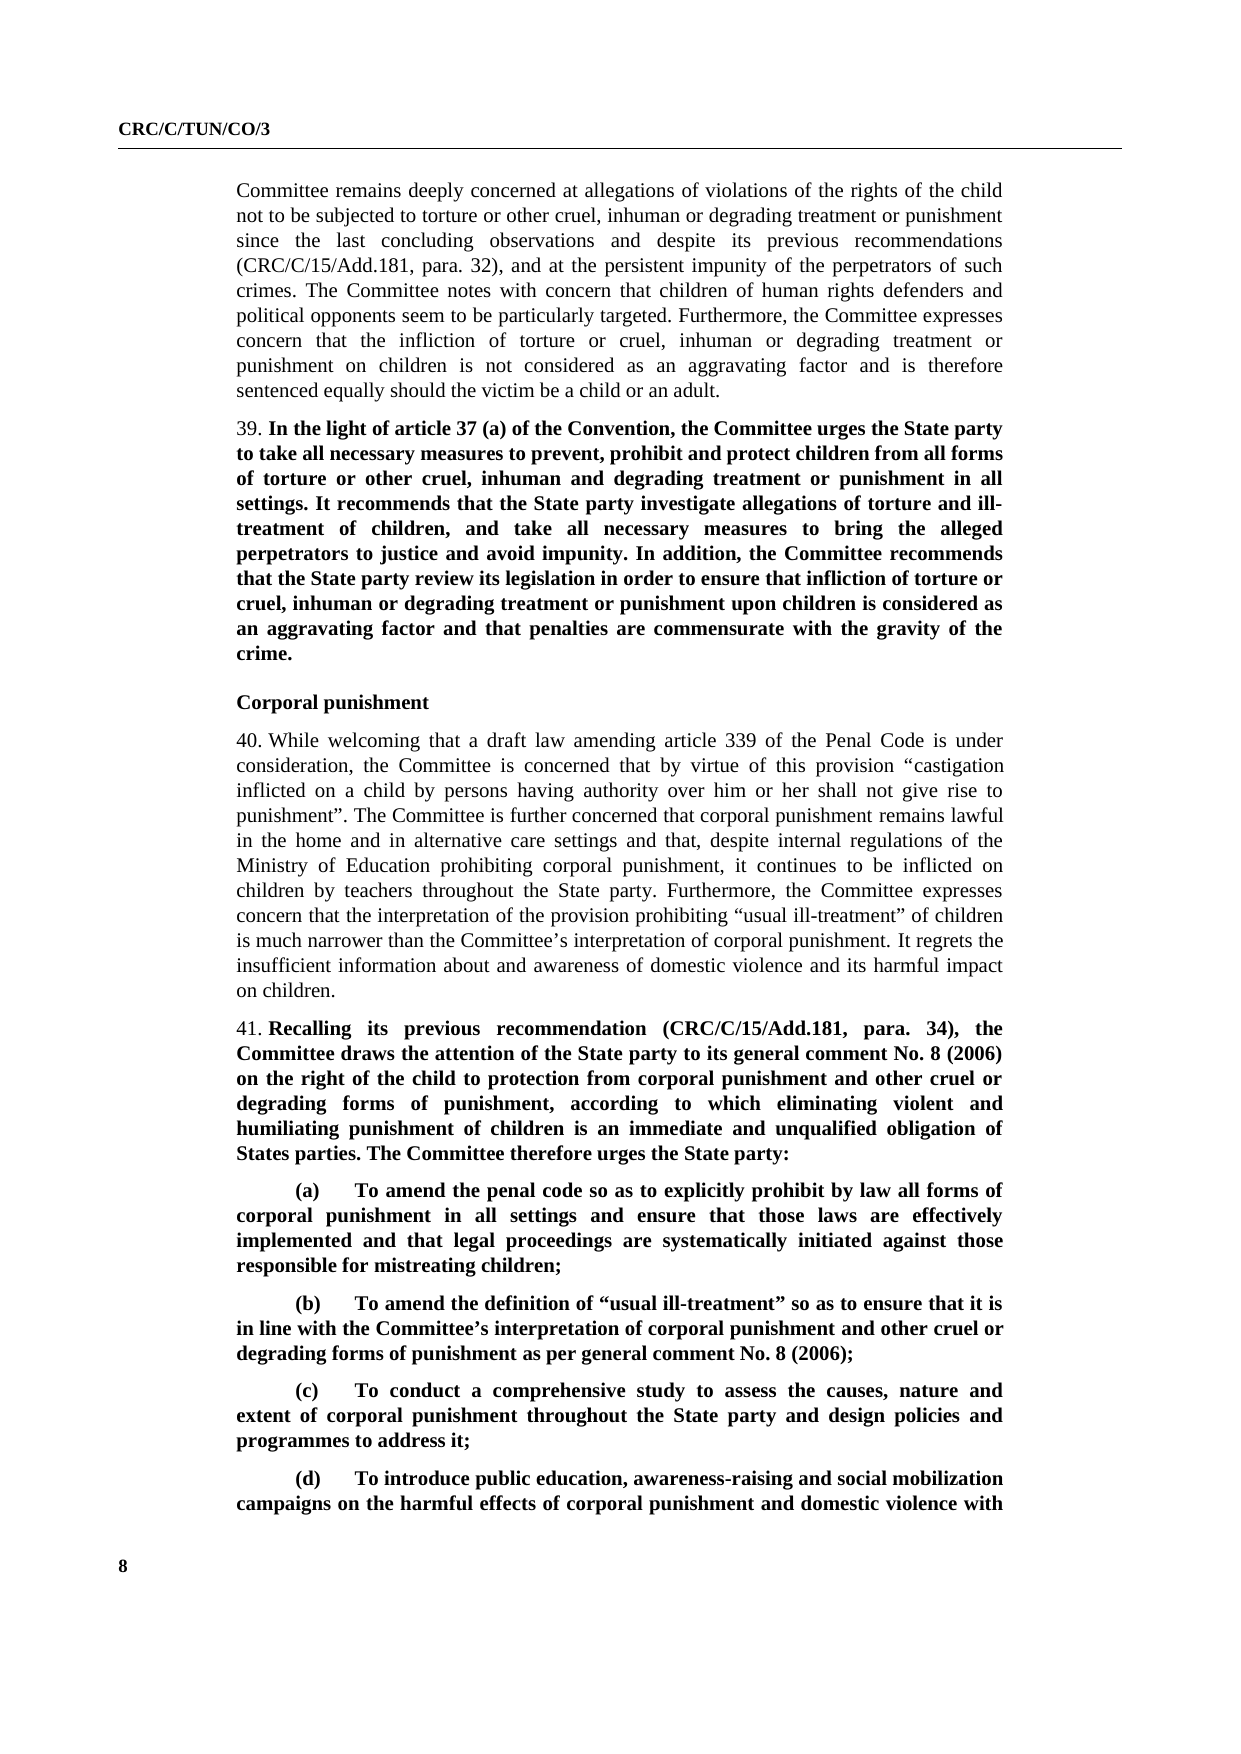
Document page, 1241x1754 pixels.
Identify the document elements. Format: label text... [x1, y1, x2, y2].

text Corporal punishment [118, 690, 1004, 715]
list Recalling its previous recommendation (CRC/C/15/Add.181, para. 34), the Committee draws the attention of the State party to its general comment No. 8 (2006) on the right of the child to protection from corporal punishment and other cruel or degrading forms of punishment, according to which eliminating violent and humiliating punishment of children is an immediate and unqualified obligation of States parties. The Committee therefore urges the State party: [236, 1015, 1004, 1165]
list In the light of article 37 (a) of the Convention, the Committee urges the State party to take all necessary measures to prevent, prohibit and protect children from all forms of torture or other cruel, inhuman and degrading treatment or punishment in all settings. It recommends that the State party investigate allegations of torture and ill-treatment of children, and take all necessary measures to bring the alleged perpetrators to justice and avoid impunity. In addition, the Committee recommends that the State party review its legislation in order to ensure that infliction of torture or cruel, inhuman or degrading treatment or punishment upon children is considered as an aggravating factor and that penalties are commensurate with the gravity of the crime. [236, 415, 1004, 665]
text (c) To conduct a comprehensive study to assess the causes, nature and extent of corporal punishment throughout the State party and design policies and programmes to address it; [236, 1377, 1004, 1452]
text (a) To amend the penal code so as to explicitly prohibit by law all forms of corporal punishment in all settings and ensure that those laws are effectively implemented and that legal proceedings are systematically initiated against those responsible for mistreating children; [236, 1177, 1004, 1277]
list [236, 177, 1004, 402]
list While welcoming that a draft law amending article 339 of the Penal Code is under consideration, the Committee is concerned that by virtue of this provision “castigation inflicted on a child by persons having authority over him or her shall not give rise to punishment”. The Committee is further concerned that corporal punishment remains lawful in the home and in alternative care settings and that, despite internal regulations of the Ministry of Education prohibiting corporal punishment, it continues to be inflicted on children by teachers throughout the State party. Furthermore, the Committee expresses concern that the interpretation of the provision prohibiting “usual ill-treatment” of children is much narrower than the Committee’s interpretation of corporal punishment. It regrets the insufficient information about and awareness of domestic violence and its harmful impact on children. [236, 727, 1004, 1002]
text (b) To amend the definition of “usual ill-treatment” so as to ensure that it is in line with the Committee’s interpretation of corporal punishment and other cruel or degrading forms of punishment as per general comment No. 8 (2006); [236, 1290, 1004, 1365]
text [236, 1465, 1004, 1515]
